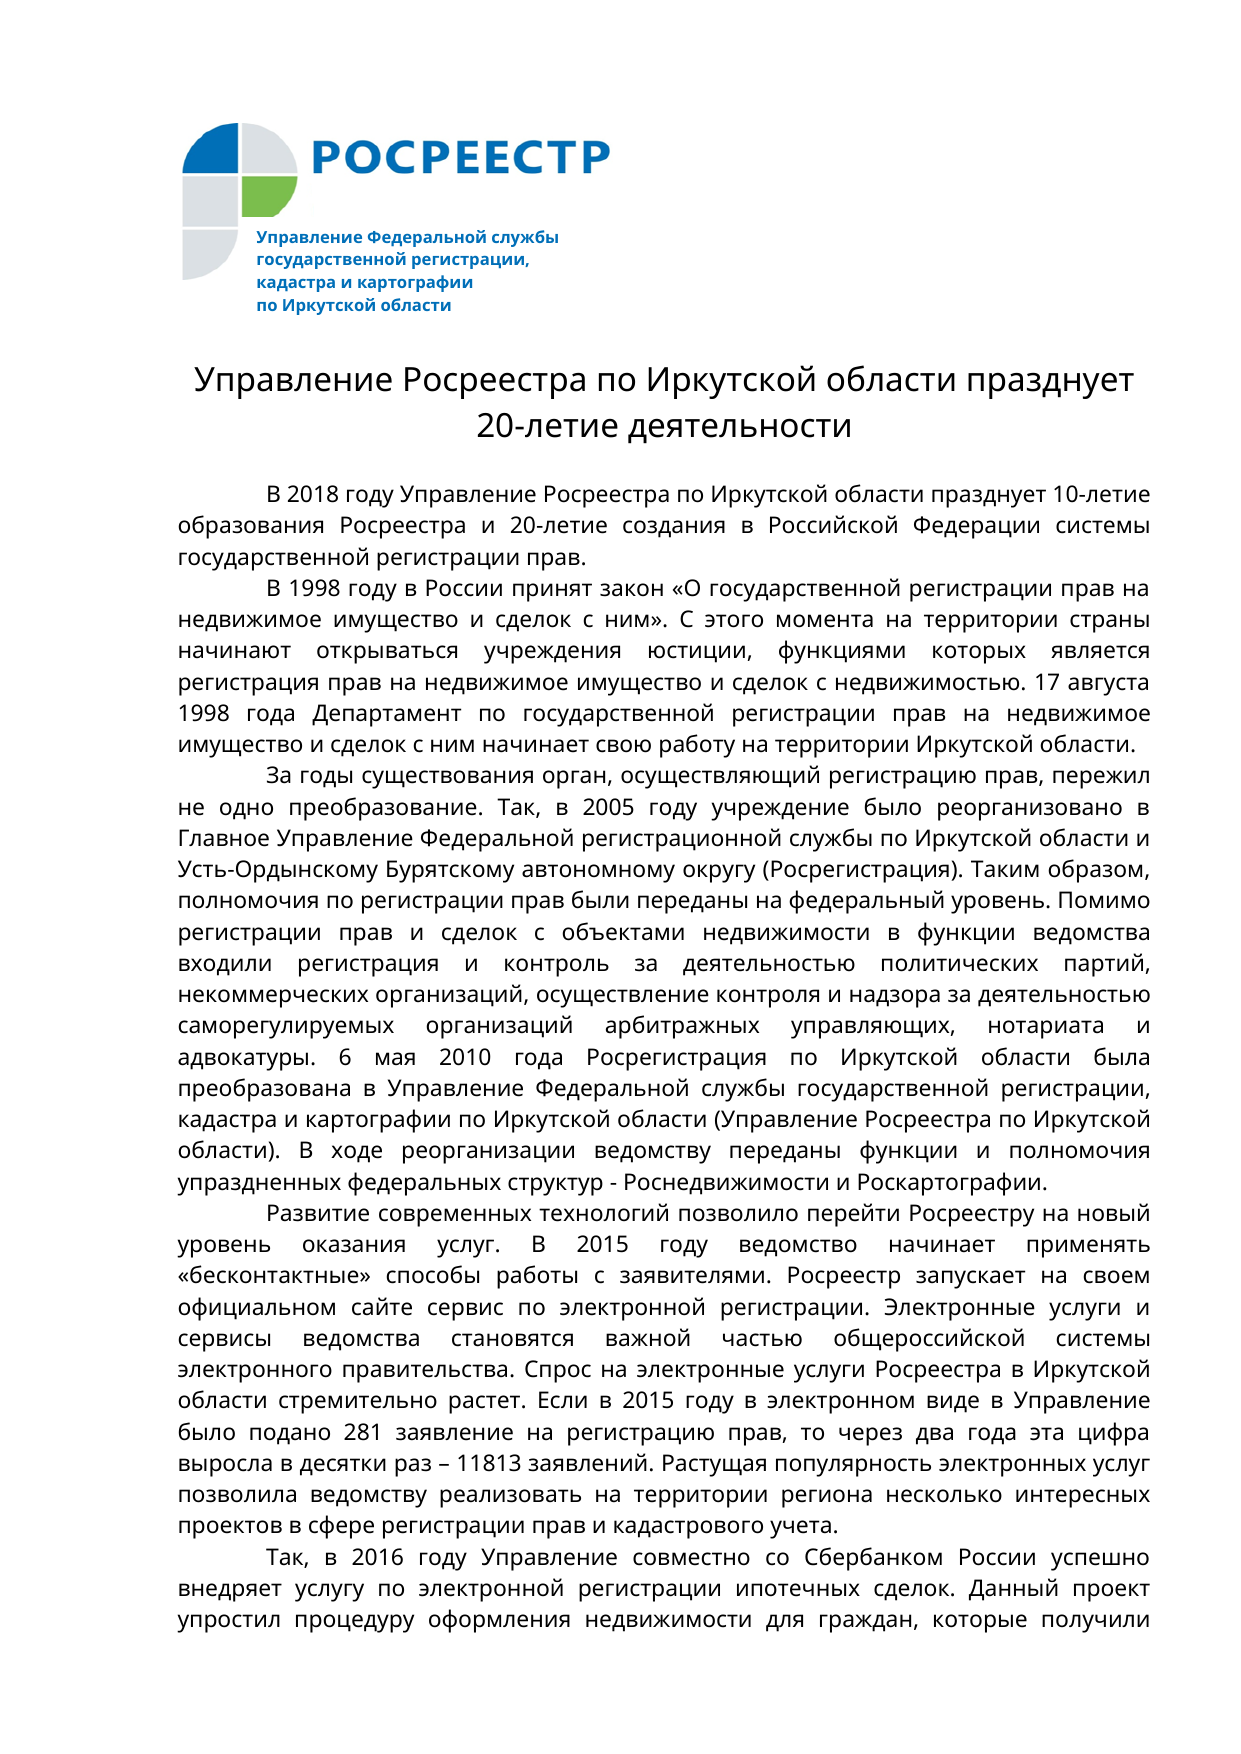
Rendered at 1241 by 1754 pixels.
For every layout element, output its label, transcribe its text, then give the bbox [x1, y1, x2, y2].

text Управление Росреестра по Иркутской области празднует 20-летие деятельности [177, 356, 1152, 447]
text Развитие современных технологий позволило перейти Росреестру на новый уровень оказания услуг. В 2015 году ведомство начинает применять «бесконтактные» способы работы с заявителями. Росреестр запускает на своем официальном сайте сервис по электронной регистрации. Электронные услуги и сервисы ведомства становятся важной частью общероссийской системы электронного правительства. Спрос на электронные услуги Росреестра в Иркутской области стремительно растет. Если в 2015 году в электронном виде в Управление было подано 281 заявление на регистрацию прав, то через два года эта цифра выросла в десятки раз – 11813 заявлений. Растущая популярность электронных услуг позволила ведомству реализовать на территории региона несколько интересных проектов в сфере регистрации прав и кадастрового учета. [177, 1197, 1152, 1541]
picture [177, 118, 614, 290]
text В 2018 году Управление Росреестра по Иркутской области празднует 10-летие образования Росреестра и 20-летие создания в Российской Федерации системы государственной регистрации прав. [177, 478, 1152, 572]
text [177, 1541, 1152, 1634]
text В 1998 году в России принят закон «О государственной регистрации прав на недвижимое имущество и сделок с ним». С этого момента на территории страны начинают открываться учреждения юстиции, функциями которых является регистрация прав на недвижимое имущество и сделок с недвижимостью. 17 августа 1998 года Департамент по государственной регистрации прав на недвижимое имущество и сделок с ним начинает свою работу на территории Иркутской области. [177, 572, 1152, 759]
text За годы существования орган, осуществляющий регистрацию прав, пережил не одно преобразование. Так, в 2005 году учреждение было реорганизовано в Главное Управление Федеральной регистрационной службы по Иркутской области и Усть-Ордынскому Бурятскому автономному округу (Росрегистрация). Таким образом, полномочия по регистрации прав были переданы на федеральный уровень. Помимо регистрации прав и сделок с объектами недвижимости в функции ведомства входили регистрация и контроль за деятельностью политических партий, некоммерческих организаций, осуществление контроля и надзора за деятельностью саморегулируемых организаций арбитражных управляющих, нотариата и адвокатуры. 6 мая 2010 года Росрегистрация по Иркутской области была преобразована в Управление Федеральной службы государственной регистрации, кадастра и картографии по Иркутской области (Управление Росреестра по Иркутской области). В ходе реорганизации ведомству переданы функции и полномочия упраздненных федеральных структур - Роснедвижимости и Роскартографии. [177, 759, 1152, 1197]
